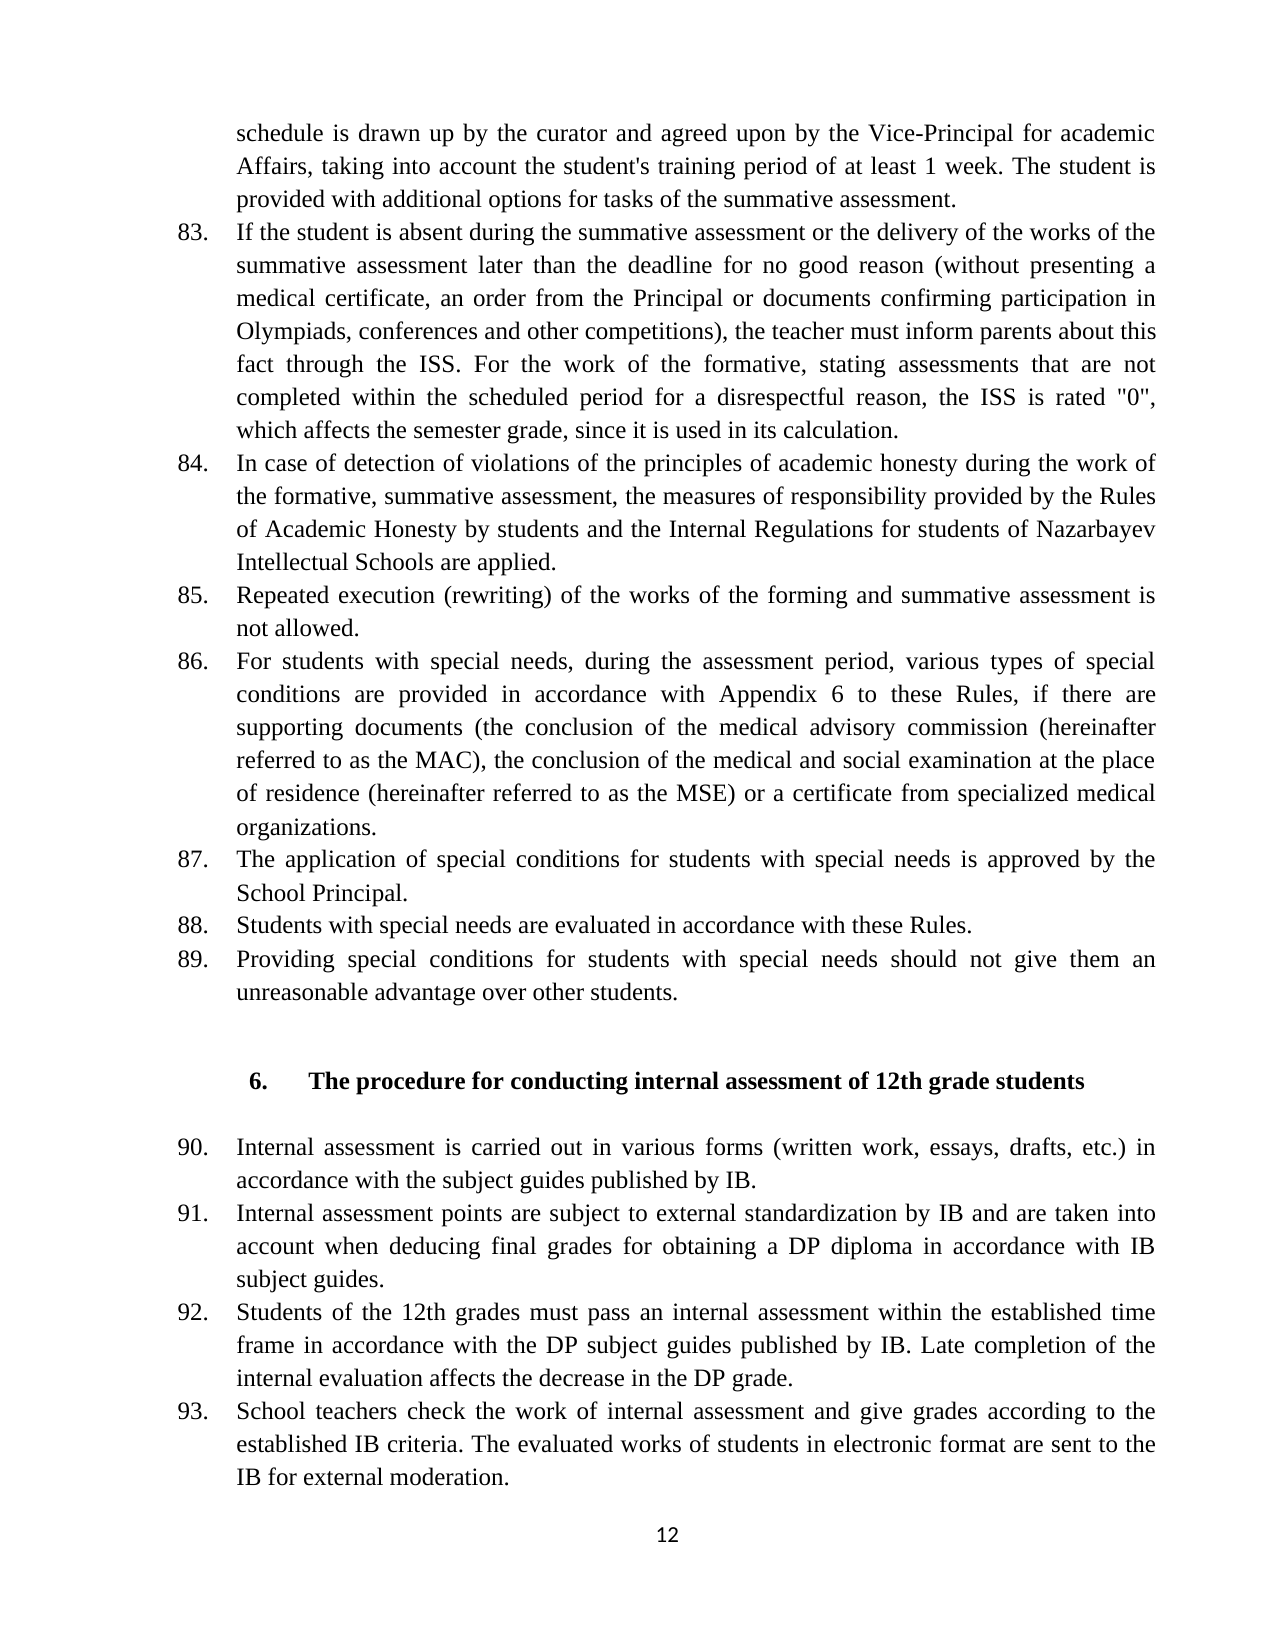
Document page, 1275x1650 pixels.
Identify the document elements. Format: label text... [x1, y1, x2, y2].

list The procedure for conducting internal assessment of 12th grade students [177, 1066, 1157, 1095]
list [177, 118, 1157, 213]
list Internal assessment is carried out in various forms (written work, essays, drafts, etc.) in accordance with the subject guides published by IB. [177, 1132, 1157, 1194]
list School teachers check the work of internal assessment and give grades according to the established IB criteria. The evaluated works of students in electronic format are sent to the IB for external moderation. [177, 1396, 1157, 1491]
list If the student is absent during the summative assessment or the delivery of the works of the summative assessment later than the deadline for no good reason (without presenting a medical certificate, an order from the Principal or documents confirming participation in Olympiads, conferences and other competitions), the teacher must inform parents about this fact through the ISS. For the work of the formative, stating assessments that are not completed within the scheduled period for a disrespectful reason, the ISS is rated "0", which affects the semester grade, since it is used in its calculation. [177, 217, 1157, 444]
list Students with special needs are evaluated in accordance with these Rules. [177, 911, 1157, 939]
list In case of detection of violations of the principles of academic honesty during the work of the formative, summative assessment, the measures of responsibility provided by the Rules of Academic Honesty by students and the Internal Regulations for students of Nazarbayev Intellectual Schools are applied. [177, 448, 1157, 576]
list For students with special needs, during the assessment period, various types of special conditions are provided in accordance with Appendix 6 to these Rules, if there are supporting documents (the conclusion of the medical advisory commission (hereinafter referred to as the MAC), the conclusion of the medical and social examination at the place of residence (hereinafter referred to as the MSE) or a certificate from specialized medical organizations. [177, 646, 1157, 840]
list Students of the 12th grades must pass an internal assessment within the established time frame in accordance with the DP subject guides published by IB. Late completion of the internal evaluation affects the decrease in the DP grade. [177, 1297, 1157, 1392]
list The application of special conditions for students with special needs is approved by the School Principal. [177, 844, 1157, 906]
list Providing special conditions for students with special needs should not give them an unreasonable advantage over other students. [177, 944, 1157, 1005]
list Repeated execution (rewriting) of the works of the forming and summative assessment is not allowed. [177, 580, 1157, 642]
list Internal assessment points are subject to external standardization by IB and are taken into account when deducing final grades for obtaining a DP diploma in accordance with IB subject guides. [177, 1198, 1157, 1293]
